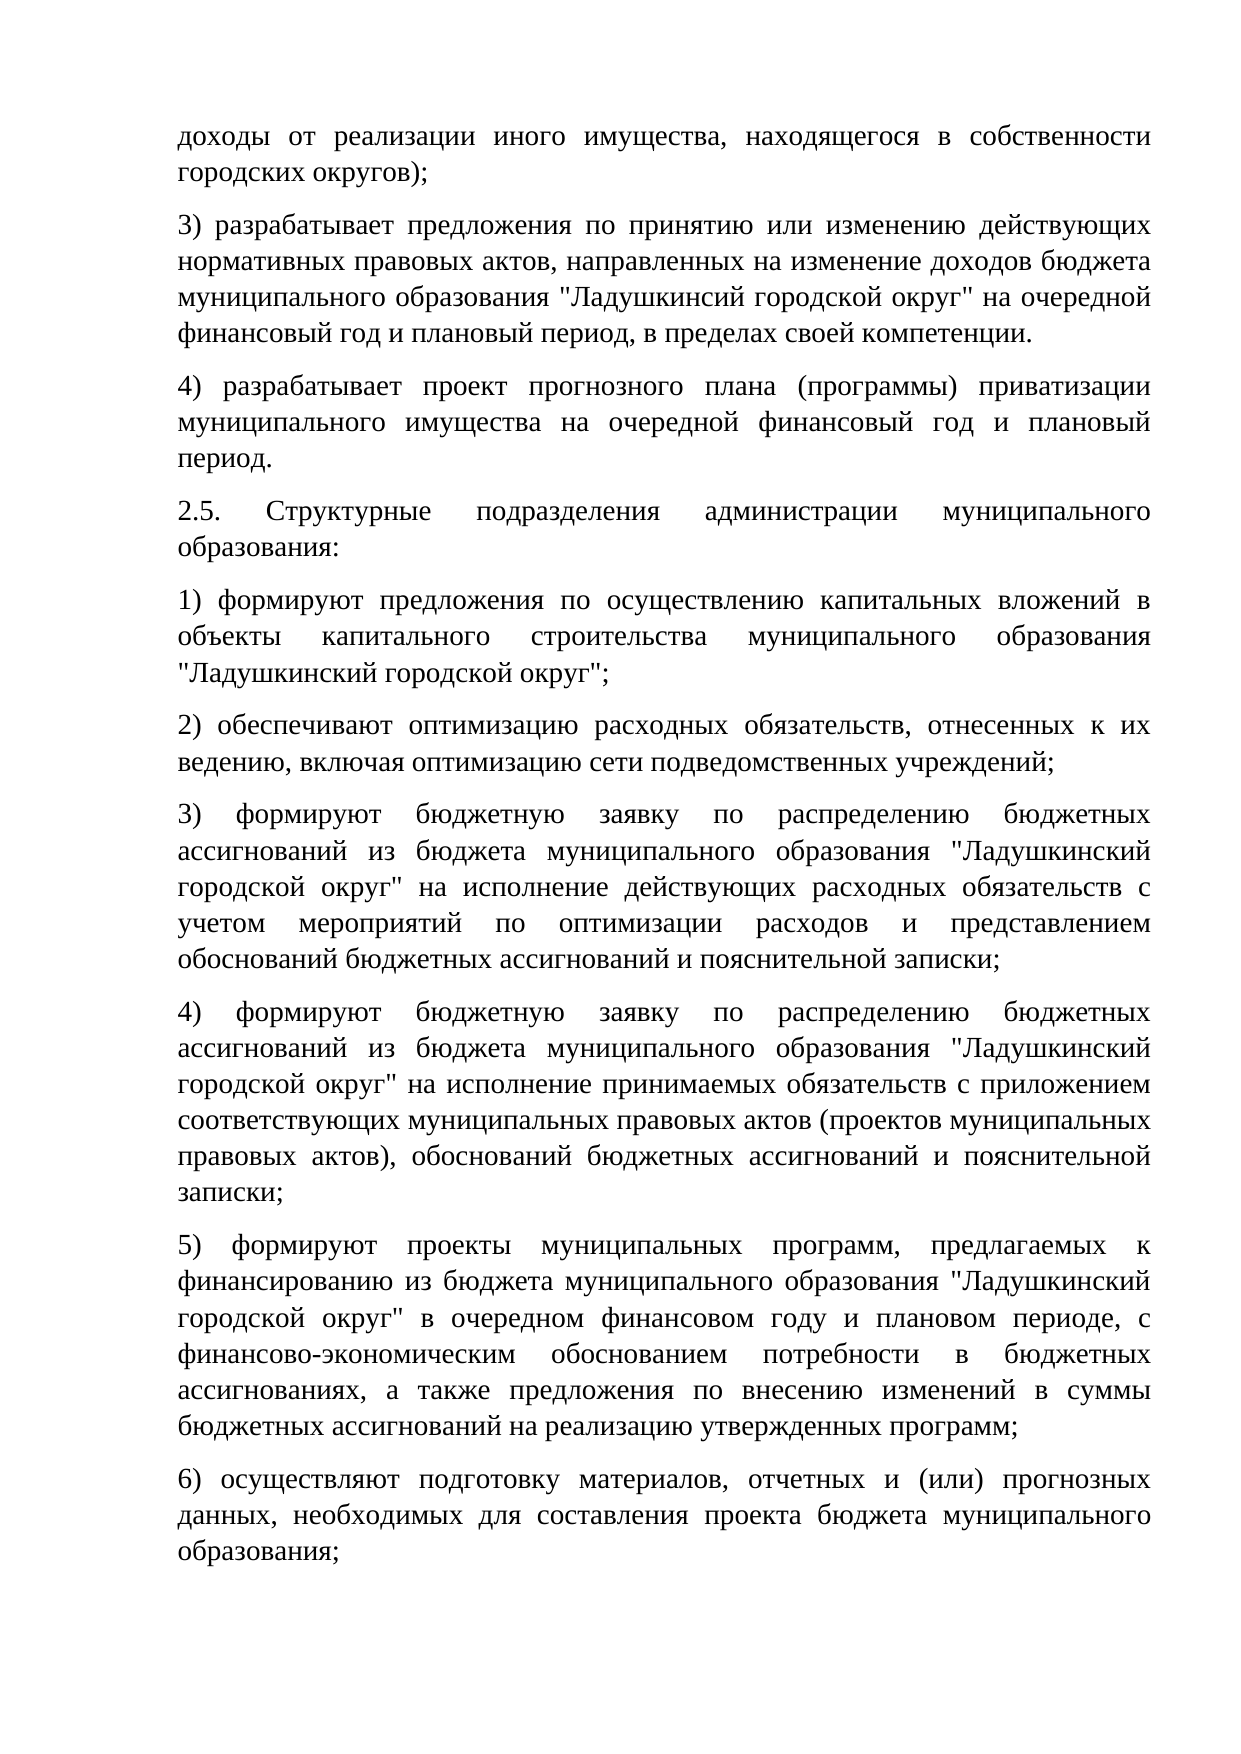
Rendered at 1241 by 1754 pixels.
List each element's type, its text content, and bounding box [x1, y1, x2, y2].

text 3) формируют бюджетную заявку по распределению бюджетных ассигнований из бюджета муниципального образования "Ладушкинский городской округ" на исполнение действующих расходных обязательств с учетом мероприятий по оптимизации расходов и представлением обоснований бюджетных ассигнований и пояснительной записки; [177, 796, 1152, 974]
text 4) разрабатывает проект прогнозного плана (программы) приватизации муниципального имущества на очередной финансовый год и плановый период. [177, 368, 1152, 474]
text 3) разрабатывает предложения по принятию или изменению действующих нормативных правовых актов, направленных на изменение доходов бюджета муниципального образования "Ладушкинсий городской округ" на очередной финансовый год и плановый период, в пределах своей компетенции. [177, 207, 1152, 349]
text 1) формируют предложения по осуществлению капитальных вложений в объекты капитального строительства муниципального образования "Ладушкинский городской округ"; [177, 582, 1152, 688]
text 5) формируют проекты муниципальных программ, предлагаемых к финансированию из бюджета муниципального образования "Ладушкинский городской округ" в очередном финансовом году и плановом периоде, с финансово-экономическим обоснованием потребности в бюджетных ассигнованиях, а также предложения по внесению изменений в суммы бюджетных ассигнований на реализацию утвержденных программ; [177, 1227, 1152, 1442]
text 2.5. Структурные подразделения администрации муниципального образования: [177, 493, 1152, 563]
text 2) обеспечивают оптимизацию расходных обязательств, отнесенных к их ведению, включая оптимизацию сети подведомственных учреждений; [177, 707, 1152, 777]
text 6) осуществляют подготовку материалов, отчетных и (или) прогнозных данных, необходимых для составления проекта бюджета муниципального образования; [177, 1461, 1152, 1567]
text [177, 118, 1152, 188]
text 4) формируют бюджетную заявку по распределению бюджетных ассигнований из бюджета муниципального образования "Ладушкинский городской округ" на исполнение принимаемых обязательств с приложением соответствующих муниципальных правовых актов (проектов муниципальных правовых актов), обоснований бюджетных ассигнований и пояснительной записки; [177, 994, 1152, 1208]
